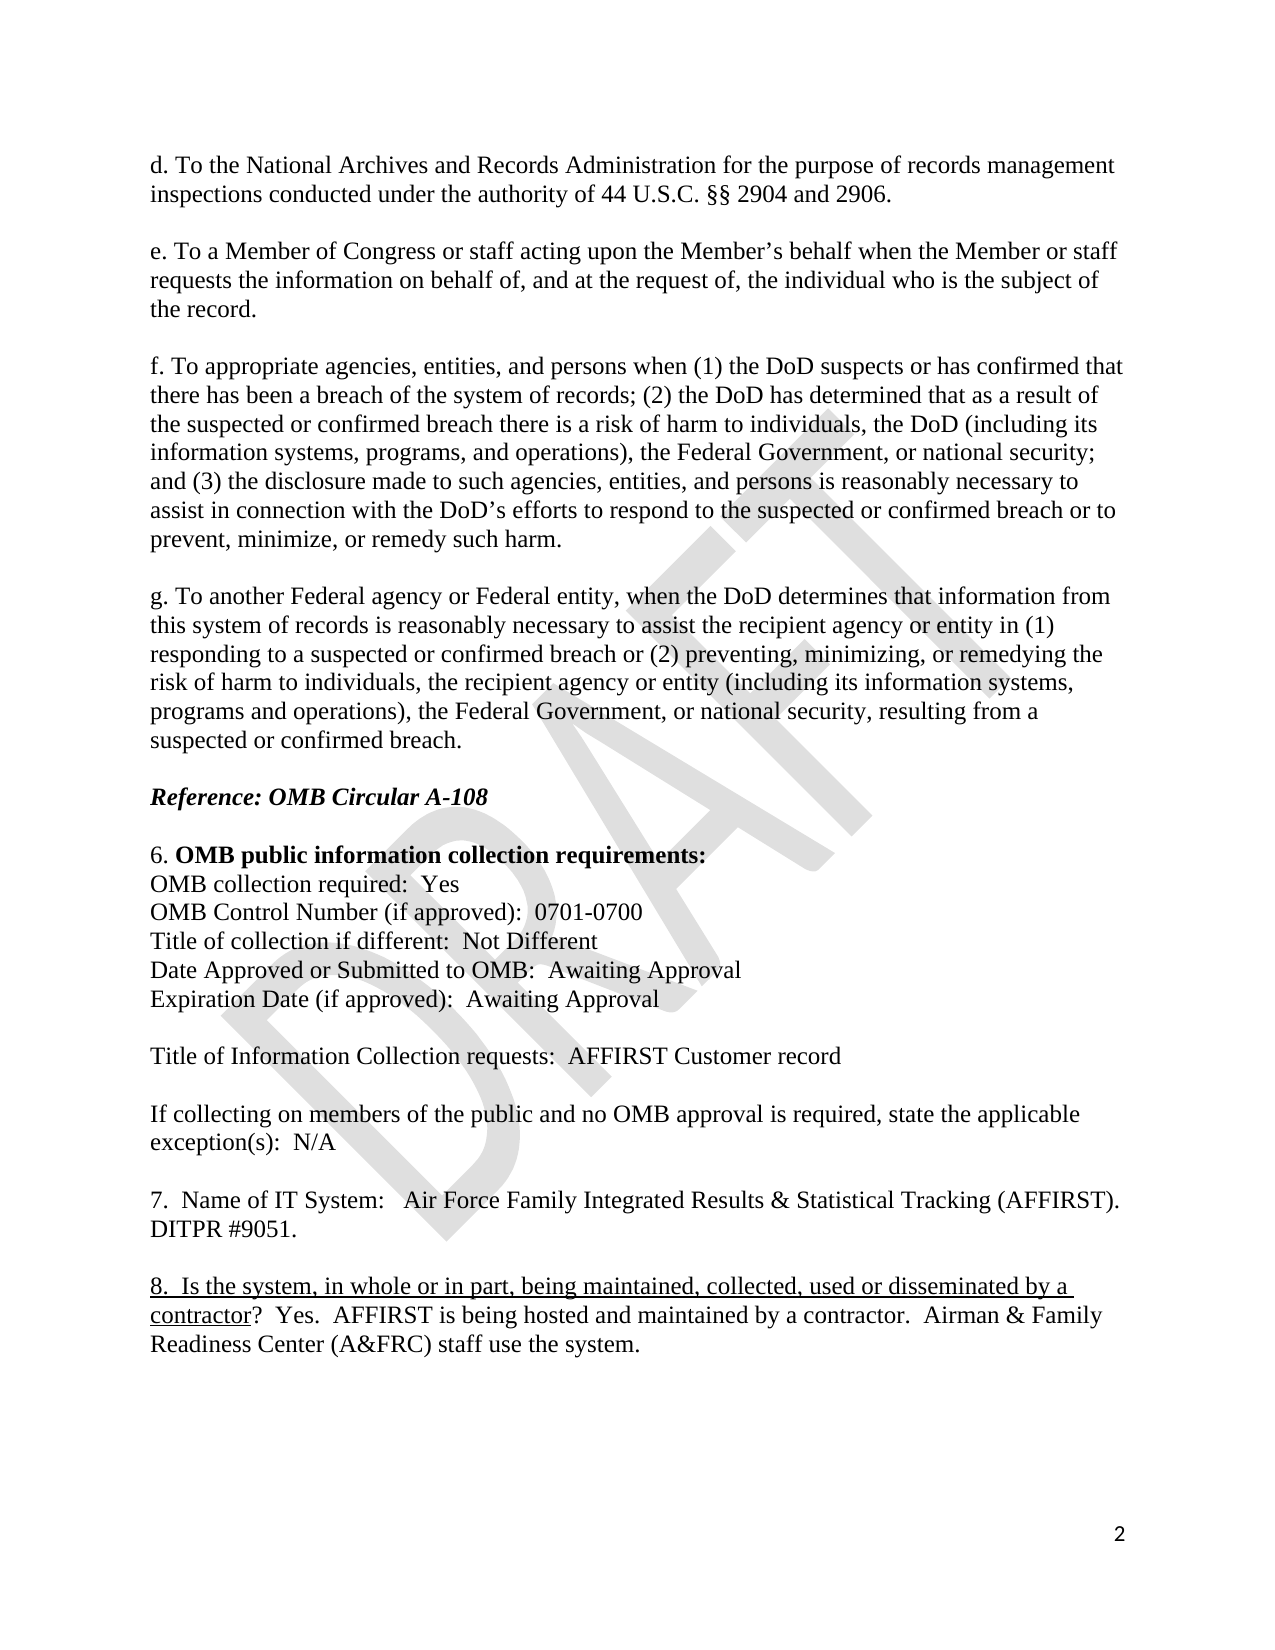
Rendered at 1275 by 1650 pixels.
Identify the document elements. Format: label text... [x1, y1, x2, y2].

text Expiration Date (if approved): Awaiting Approval [150, 984, 1125, 1012]
text Date Approved or Submitted to OMB: Awaiting Approval [150, 955, 1125, 984]
text If collecting on members of the public and no OMB approval is required, state the applicable exception(s): N/A [150, 1099, 1125, 1156]
text 8. Is the system, in whole or in part, being maintained, collected, used or disseminated by a contractor? Yes. AFFIRST is being hosted and maintained by a contractor. Airman & Family Readiness Center (A&FRC) staff use the system. [150, 1271, 1125, 1357]
text 6. OMB public information collection requirements: [150, 840, 1125, 869]
text d. To the National Archives and Records Administration for the purpose of records management inspections conducted under the authority of 44 U.S.C. §§ 2904 and 2906. [150, 150, 1125, 207]
text f. To appropriate agencies, entities, and persons when (1) the DoD suspects or has confirmed that there has been a breach of the system of records; (2) the DoD has determined that as a result of the suspected or confirmed breach there is a risk of harm to individuals, the DoD (including its information systems, programs, and operations), the Federal Government, or national security; and (3) the disclosure made to such agencies, entities, and persons is reasonably necessary to assist in connection with the DoD’s efforts to respond to the suspected or confirmed breach or to prevent, minimize, or remedy such harm. [150, 351, 1125, 552]
text 7. Name of IT System: Air Force Family Integrated Results & Statistical Tracking (AFFIRST). DITPR #9051. [150, 1185, 1125, 1242]
text g. To another Federal agency or Federal entity, when the DoD determines that information from this system of records is reasonably necessary to assist the recipient agency or entity in (1) responding to a suspected or confirmed breach or (2) preventing, minimizing, or remedying the risk of harm to individuals, the recipient agency or entity (including its information systems, programs and operations), the Federal Government, or national security, resulting from a suspected or confirmed breach. [150, 581, 1125, 754]
text Title of Information Collection requests: AFFIRST Customer record [150, 1041, 1125, 1070]
text Title of collection if different: Not Different [150, 926, 1125, 955]
text e. To a Member of Congress or staff acting upon the Member’s behalf when the Member or staff requests the information on behalf of, and at the request of, the individual who is the subject of the record. [150, 236, 1125, 322]
text OMB Control Number (if approved): 0701-0700 [150, 897, 1125, 926]
text OMB collection required: Yes [150, 869, 1125, 897]
text Reference: OMB Circular A-108 [150, 782, 1125, 811]
